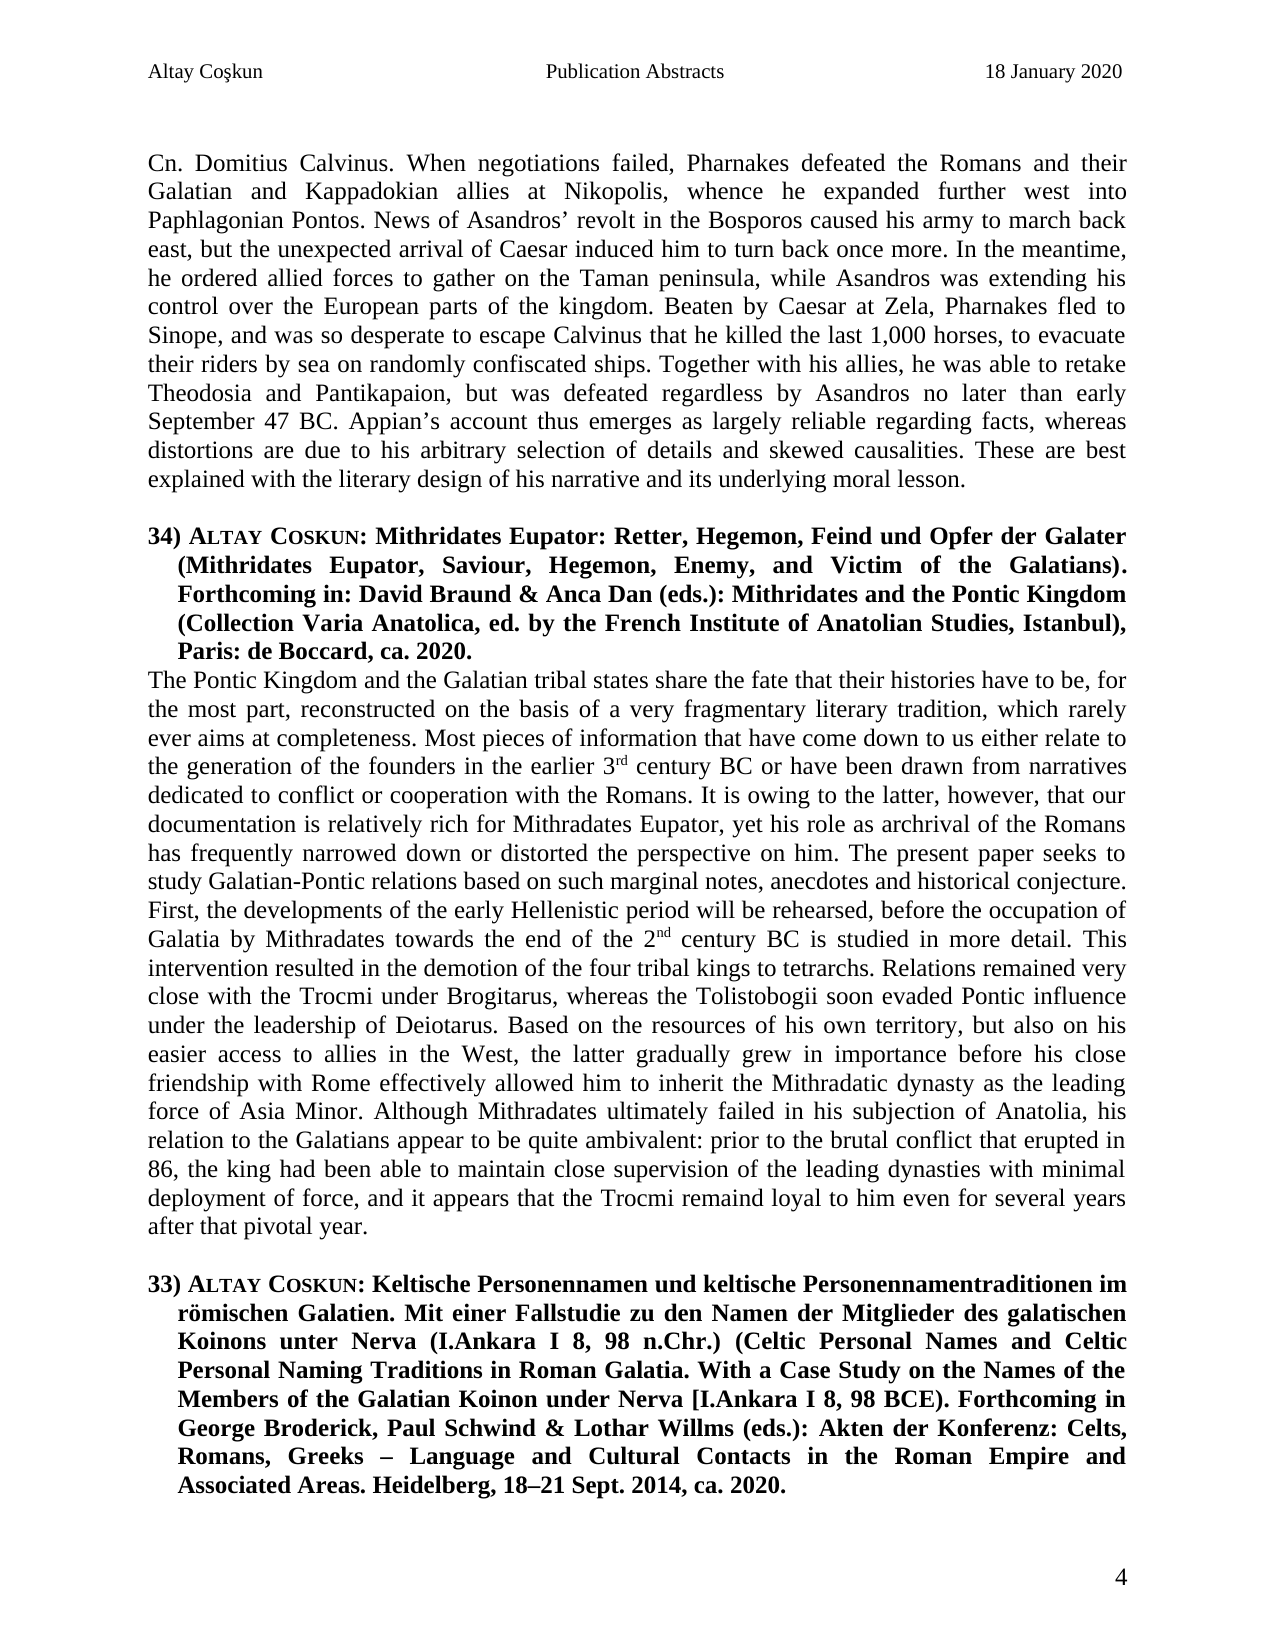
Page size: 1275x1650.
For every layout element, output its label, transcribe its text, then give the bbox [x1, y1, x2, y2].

text The Pontic Kingdom and the Galatian tribal states share the fate that their histories have to be, for the most part, reconstructed on the basis of a very fragmentary literary tradition, which rarely ever aims at completeness. Most pieces of information that have come down to us either relate to the generation of the founders in the earlier 3rd century BC or have been drawn from narratives dedicated to conflict or cooperation with the Romans. It is owing to the latter, however, that our documentation is relatively rich for Mithradates Eupator, yet his role as archrival of the Romans has frequently narrowed down or distorted the perspective on him. The present paper seeks to study Galatian-Pontic relations based on such marginal notes, anecdotes and historical conjecture. First, the developments of the early Hellenistic period will be rehearsed, before the occupation of Galatia by Mithradates towards the end of the 2nd century BC is studied in more detail. This intervention resulted in the demotion of the four tribal kings to tetrarchs. Relations remained very close with the Trocmi under Brogitarus, whereas the Tolistobogii soon evaded Pontic influence under the leadership of Deiotarus. Based on the resources of his own territory, but also on his easier access to allies in the West, the latter gradually grew in importance before his close friendship with Rome effectively allowed him to inherit the Mithradatic dynasty as the leading force of Asia Minor. Although Mithradates ultimately failed in his subjection of Anatolia, his relation to the Galatians appear to be quite ambivalent: prior to the brutal conflict that erupted in 86, the king had been able to maintain close supervision of the leading dynasties with minimal deployment of force, and it appears that the Trocmi remaind loyal to him even for several years after that pivotal year. [148, 665, 1127, 1240]
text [148, 148, 1127, 493]
text 33) Altay Coskun: Keltische Personennamen und keltische Personennamentraditionen im römischen Galatien. Mit einer Fallstudie zu den Namen der Mitglieder des galatischen Koinons unter Nerva (I.Ankara I 8, 98 n.Chr.) (Celtic Personal Names and Celtic Personal Naming Traditions in Roman Galatia. With a Case Study on the Names of the Members of the Galatian Koinon under Nerva [I.Ankara I 8, 98 BCE). Forthcoming in George Broderick, Paul Schwind & Lothar Willms (eds.): Akten der Konferenz: Celts, Romans, Greeks – Language and Cultural Contacts in the Roman Empire and Associated Areas. Heidelberg, 18–21 Sept. 2014, ca. 2020. [148, 1269, 1127, 1499]
text 34) Altay Coskun: Mithridates Eupator: Retter, Hegemon, Feind und Opfer der Galater (Mithridates Eupator, Saviour, Hegemon, Enemy, and Victim of the Galatians). Forthcoming in: David Braund & Anca Dan (eds.): Mithridates and the Pontic Kingdom (Collection Varia Anatolica, ed. by the French Institute of Anatolian Studies, Istanbul), Paris: de Boccard, ca. 2020. [148, 521, 1127, 665]
